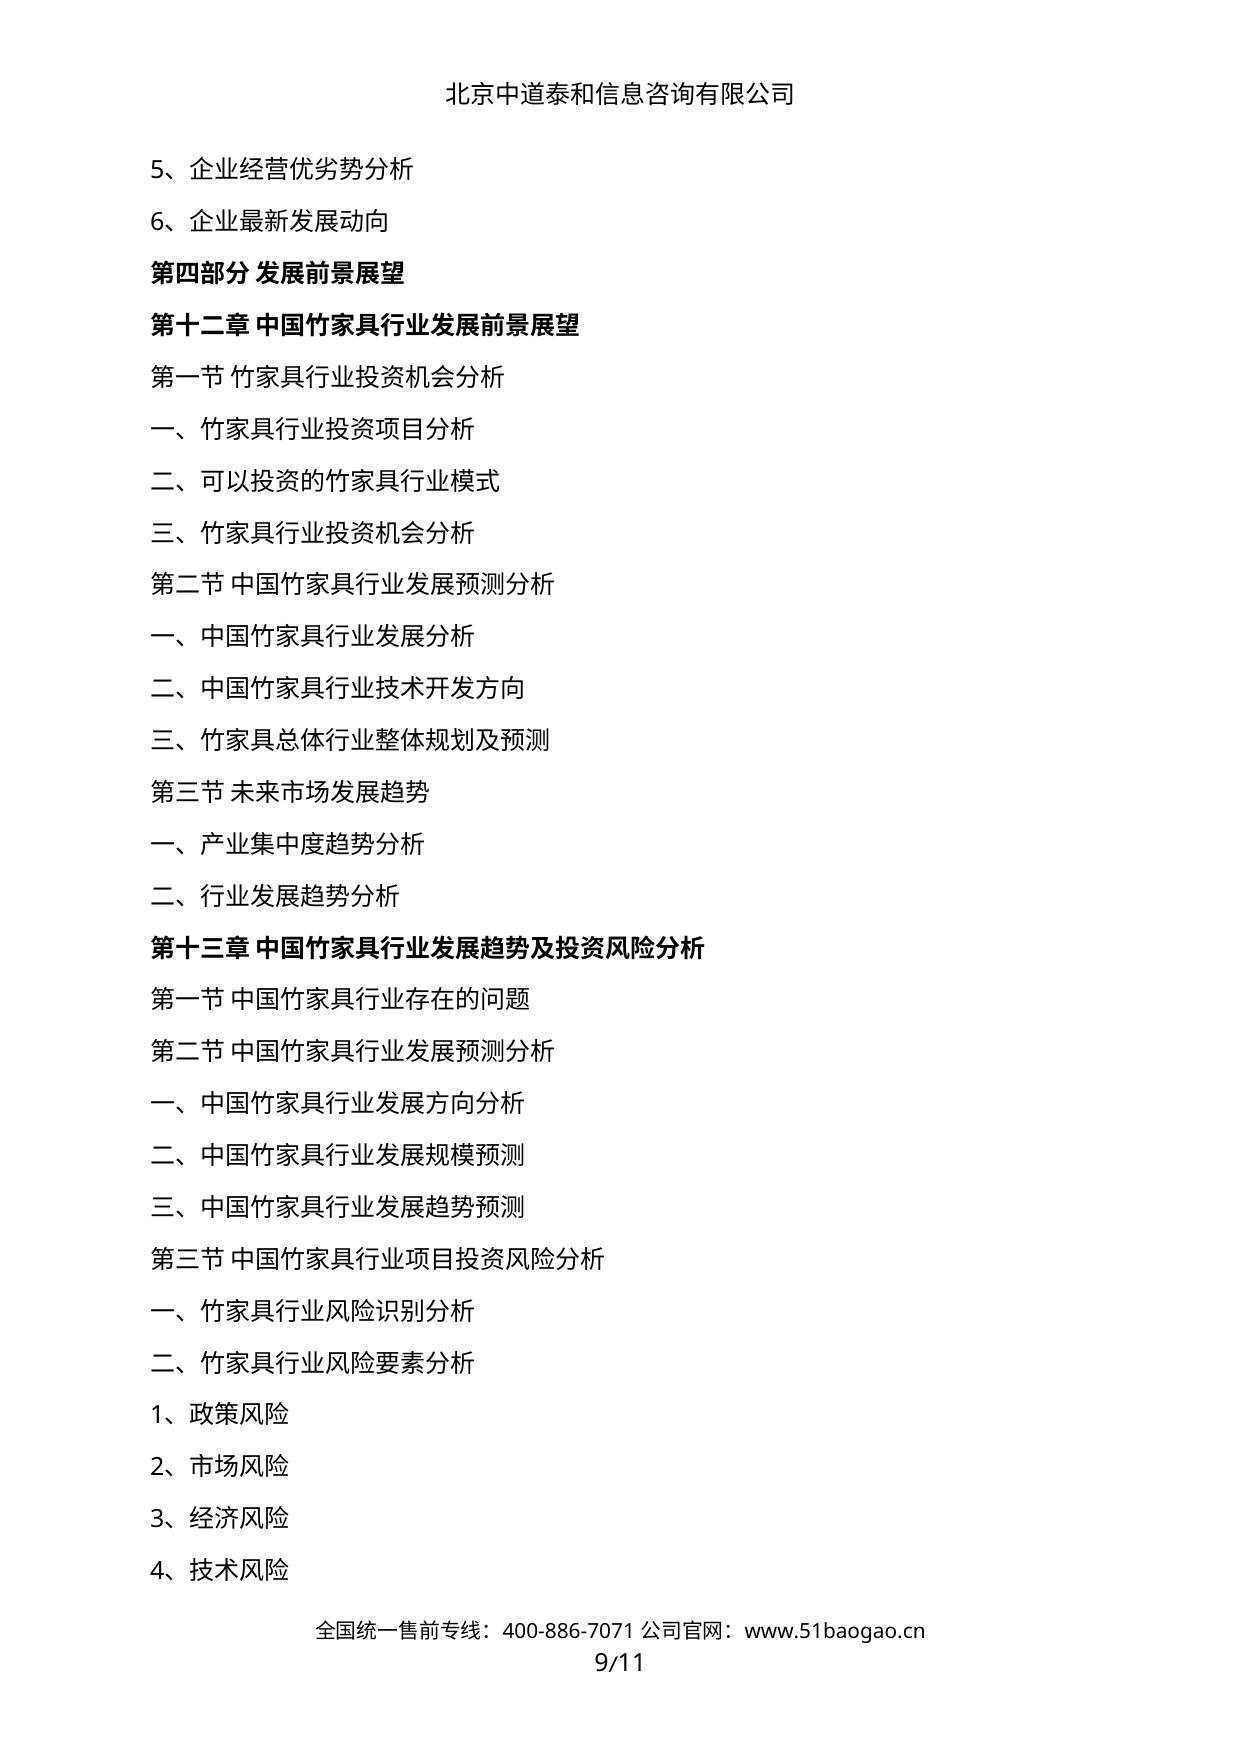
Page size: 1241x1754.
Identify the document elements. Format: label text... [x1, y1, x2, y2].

text 一、竹家具行业投资项目分析 [150, 409, 1090, 446]
text 第十二章 中国竹家具行业发展前景展望 [150, 306, 1090, 342]
text 第十三章 中国竹家具行业发展趋势及投资风险分析 [150, 928, 1090, 964]
text 2、市场风险 [150, 1447, 1090, 1483]
text 二、行业发展趋势分析 [150, 876, 1090, 912]
text 三、竹家具行业投资机会分析 [150, 513, 1090, 549]
text 二、可以投资的竹家具行业模式 [150, 461, 1090, 497]
text 第三节 中国竹家具行业项目投资风险分析 [150, 1239, 1090, 1276]
text 三、中国竹家具行业发展趋势预测 [150, 1187, 1090, 1224]
text 二、中国竹家具行业技术开发方向 [150, 669, 1090, 705]
text 第三节 未来市场发展趋势 [150, 772, 1090, 809]
text 一、中国竹家具行业发展方向分析 [150, 1084, 1090, 1120]
text 一、中国竹家具行业发展分析 [150, 617, 1090, 653]
text 1、政策风险 [150, 1395, 1090, 1431]
text 第四部分 发展前景展望 [150, 254, 1090, 290]
text 三、竹家具总体行业整体规划及预测 [150, 721, 1090, 757]
text 第二节 中国竹家具行业发展预测分析 [150, 1032, 1090, 1068]
text 5、企业经营优劣势分析 [150, 150, 1090, 186]
text 6、企业最新发展动向 [150, 202, 1090, 238]
text 第二节 中国竹家具行业发展预测分析 [150, 565, 1090, 601]
text 一、竹家具行业风险识别分析 [150, 1291, 1090, 1327]
text 二、中国竹家具行业发展规模预测 [150, 1136, 1090, 1172]
text 3、经济风险 [150, 1499, 1090, 1535]
text 第一节 中国竹家具行业存在的问题 [150, 980, 1090, 1016]
text 一、产业集中度趋势分析 [150, 824, 1090, 861]
text 第一节 竹家具行业投资机会分析 [150, 357, 1090, 394]
text 二、竹家具行业风险要素分析 [150, 1343, 1090, 1379]
text 4、技术风险 [150, 1551, 1090, 1587]
